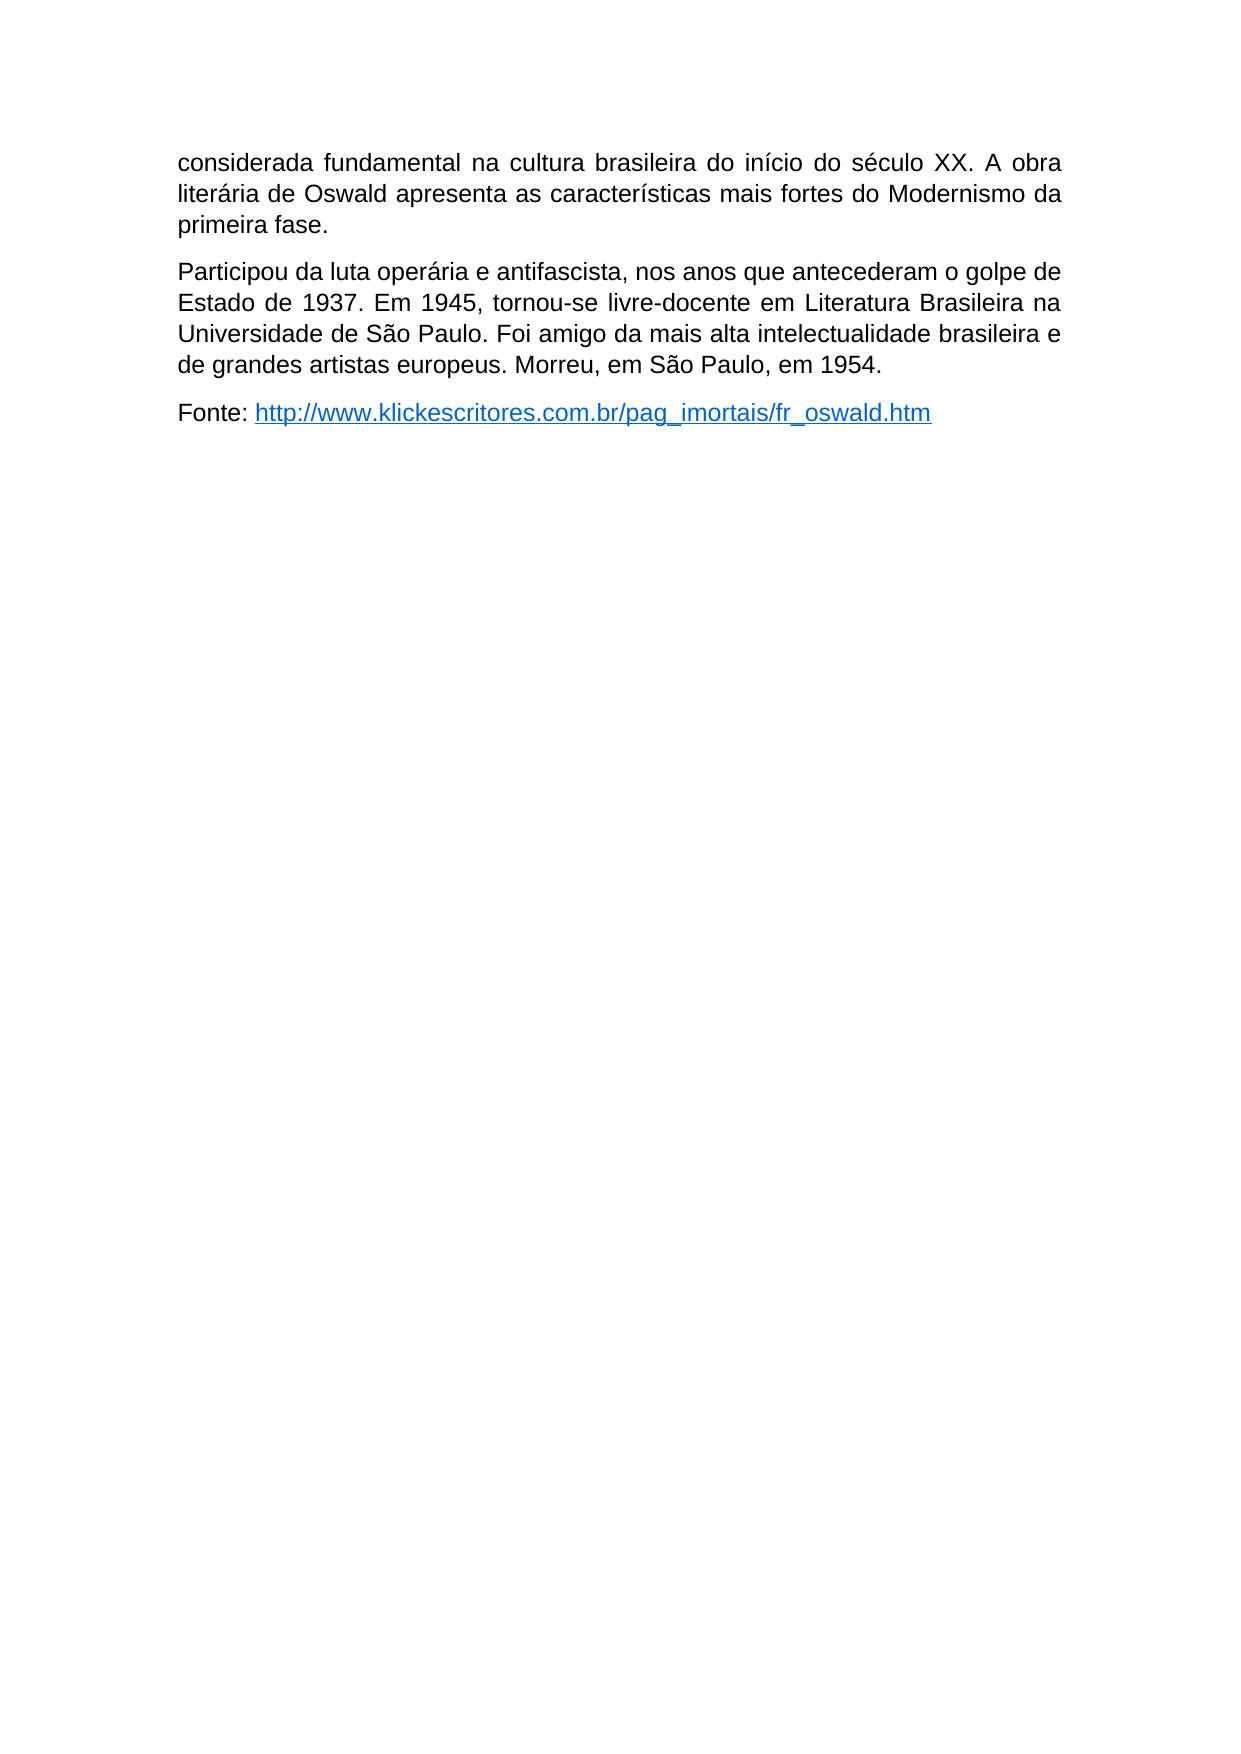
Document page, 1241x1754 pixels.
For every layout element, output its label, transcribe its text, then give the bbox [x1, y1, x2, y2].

text Fonte: http://www.klickescritores.com.br/pag_imortais/fr_oswald.htm [177, 398, 1063, 427]
text Participou da luta operária e antifascista, nos anos que antecederam o golpe de Estado de 1937. Em 1945, tornou-se livre-docente em Literatura Brasileira na Universidade de São Paulo. Foi amigo da mais alta intelectualidade brasileira e de grandes artistas europeus. Morreu, em São Paulo, em 1954. [177, 257, 1063, 379]
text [177, 148, 1063, 238]
